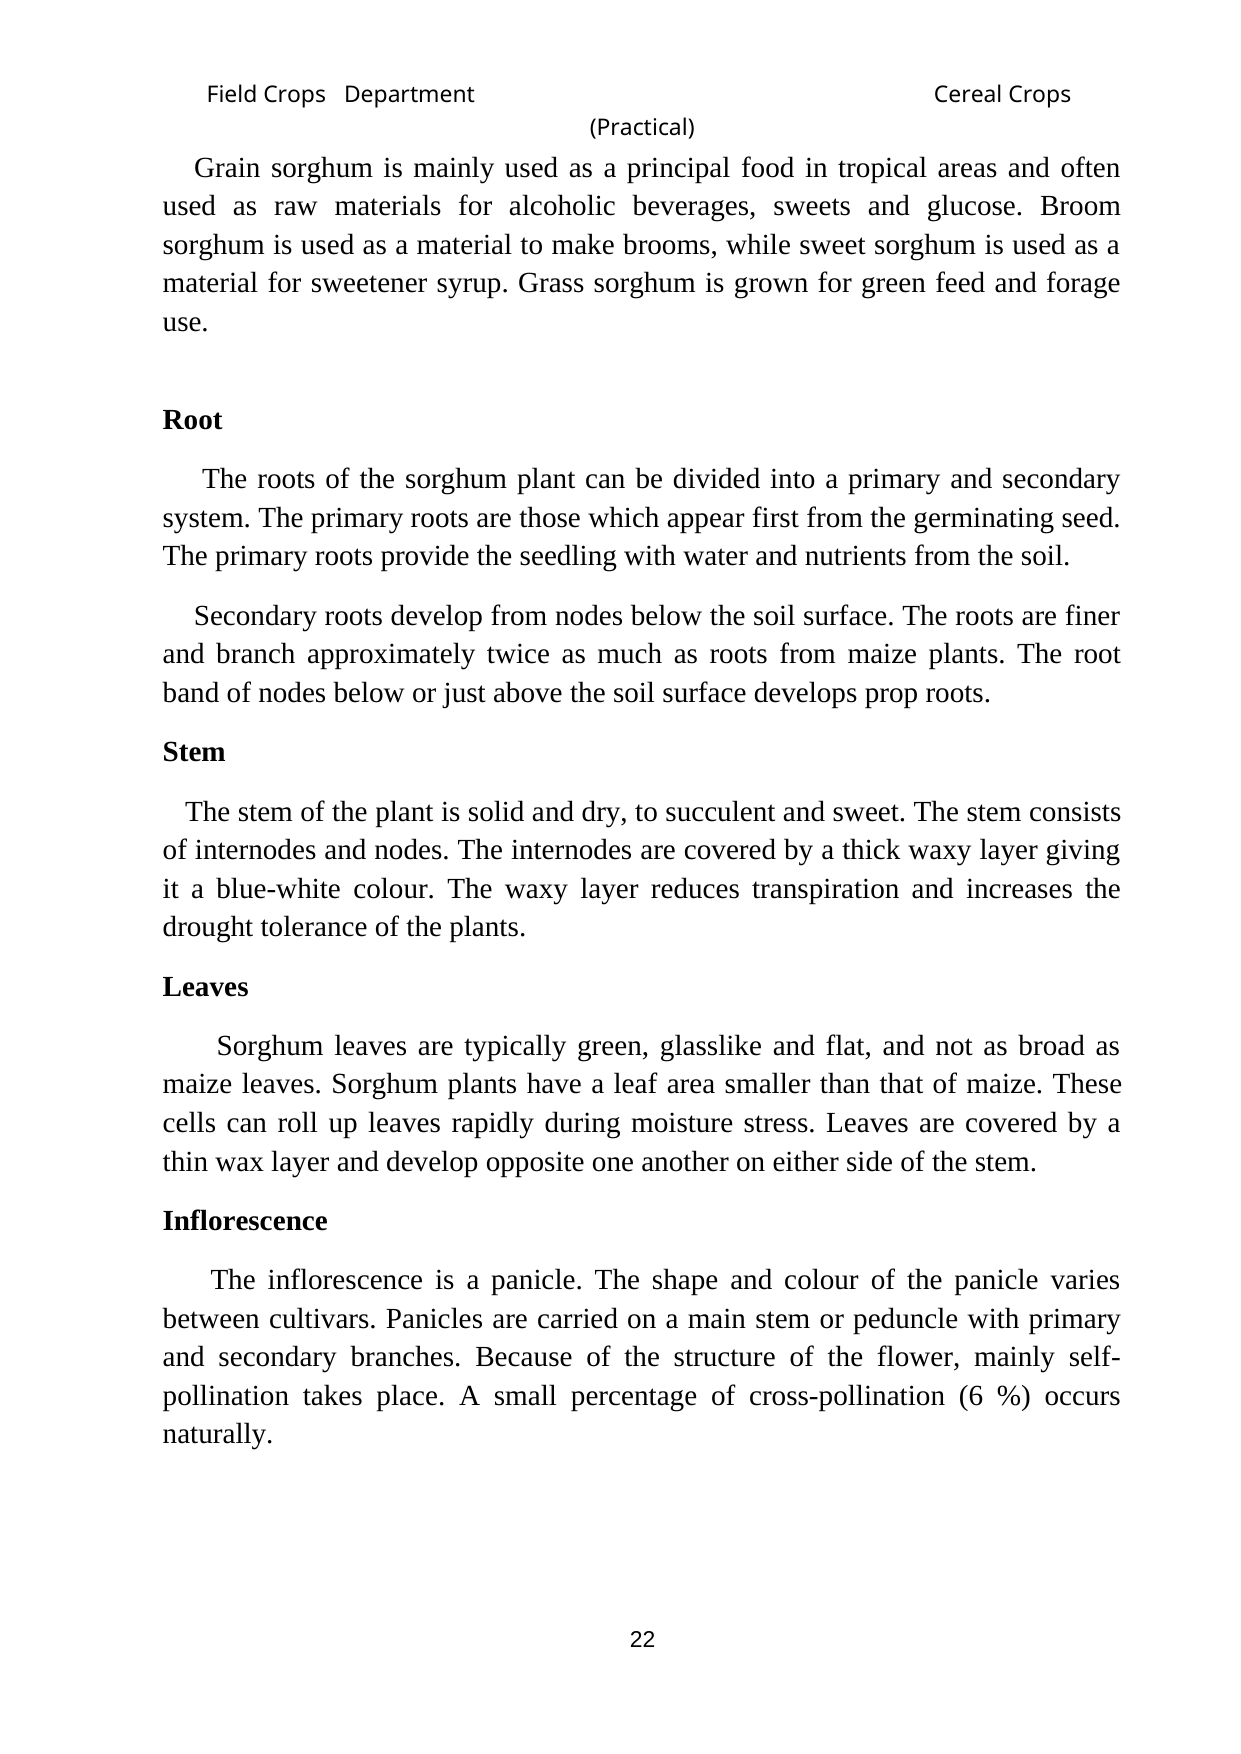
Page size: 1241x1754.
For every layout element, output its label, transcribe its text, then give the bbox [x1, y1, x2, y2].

text Leaves [162, 969, 1122, 1002]
text The stem of the plant is solid and dry, to succulent and sweet. The stem consists of internodes and nodes. The internodes are covered by a thick waxy layer giving it a blue-white colour. The waxy layer reduces transpiration and increases the drought tolerance of the plants. [162, 794, 1122, 943]
text Secondary roots develop from nodes below the soil surface. The roots are finer and branch approximately twice as much as roots from maize plants. The root band of nodes below or just above the soil surface develops prop roots. [162, 598, 1122, 708]
text Sorghum leaves are typically green, glasslike and flat, and not as broad as maize leaves. Sorghum plants have a leaf area smaller than that of maize. These cells can roll up leaves rapidly during moisture stress. Leaves are covered by a thin wax layer and develop opposite one another on either side of the stem. [162, 1028, 1122, 1177]
text The roots of the sorghum plant can be divided into a primary and secondary system. The primary roots are those which appear first from the germinating seed. The primary roots provide the seedling with water and nutrients from the soil. [162, 461, 1122, 572]
text Inflorescence [162, 1203, 1122, 1237]
text Root [162, 402, 1122, 436]
text The inflorescence is a panicle. The shape and colour of the panicle varies between cultivars. Panicles are carried on a main stem or peduncle with primary and secondary branches. Because of the structure of the flower, mainly self-pollination takes place. A small percentage of cross-pollination (6 %) occurs naturally. [162, 1262, 1122, 1450]
text Stem [162, 734, 1122, 768]
text Grain sorghum is mainly used as a principal food in tropical areas and often used as raw materials for alcoholic beverages, sweets and glucose. Broom sorghum is used as a material to make brooms, while sweet sorghum is used as a material for sweetener syrup. Grass sorghum is grown for green feed and forage use. [162, 150, 1122, 338]
